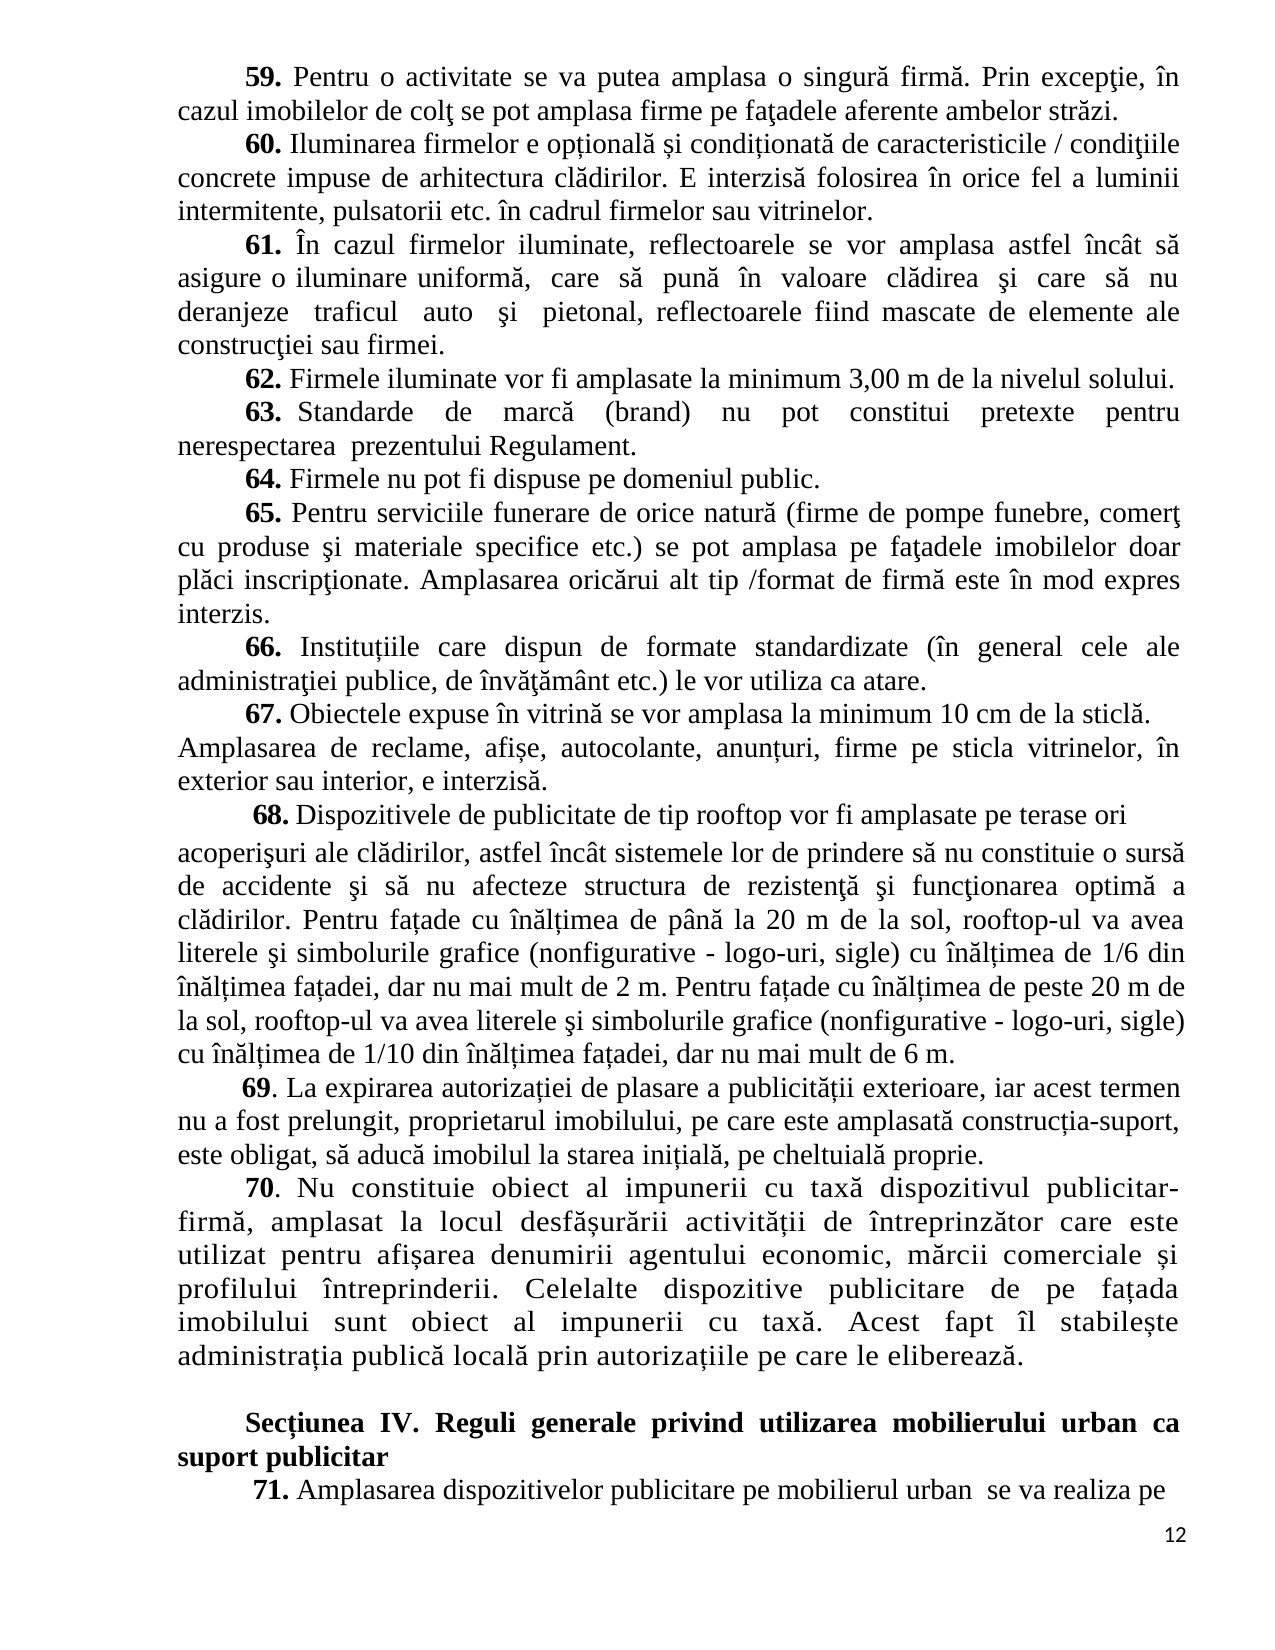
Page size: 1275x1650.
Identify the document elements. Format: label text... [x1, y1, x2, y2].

text Secțiunea IV. Reguli generale privind utilizarea mobilierului urban ca suport publicitar [177, 1405, 1181, 1472]
text 71. Amplasarea dispozitivelor publicitare pe mobilierul urban se va realiza pe [215, 1472, 1181, 1506]
text 64. Firmele nu pot fi dispuse pe domeniul public. [177, 462, 1181, 495]
text 59. Pentru o activitate se va putea amplasa o singură firmă. Prin excepţie, în cazul imobilelor de colţ se pot amplasa firme pe faţadele aferente ambelor străzi. [177, 59, 1181, 126]
text Amplasarea de reclame, afișe, autocolante, anunțuri, firme pe sticla vitrinelor, în exterior sau interior, e interzisă. [177, 730, 1181, 797]
text 63. Standarde de marcă (brand) nu pot constitui pretexte pentru nerespectarea prezentului Regulament. [177, 394, 1181, 462]
text 61. În cazul firmelor iluminate, reflectoarele se vor amplasa astfel încât să asigure o iluminare uniformă, care să pună în valoare clădirea şi care să nu deranjeze traficul auto şi pietonal, reflectoarele fiind mascate de elemente ale construcţiei sau firmei. [177, 227, 1181, 361]
text 62. Firmele iluminate vor fi amplasate la minimum 3,00 m de la nivelul solului. [177, 361, 1181, 394]
text 68. Dispozitivele de publicitate de tip rooftop vor fi amplasate pe terase ori [177, 797, 1181, 831]
text 66. Instituțiile care dispun de formate standardizate (în general cele ale administraţiei publice, de învăţământ etc.) le vor utiliza ca atare. [177, 629, 1181, 696]
text acoperişuri ale clădirilor, astfel încât sistemele lor de prindere să nu constituie o sursă de accidente şi să nu afecteze structura de rezistenţă şi funcţionarea optimă a clădirilor. Pentru fațade cu înălțimea de până la 20 m de la sol, rooftop-ul va avea literele şi simbolurile grafice (nonfigurative - logo-uri, sigle) cu înălțimea de 1/6 din înălțimea fațadei, dar nu mai mult de 2 m. Pentru fațade cu înălțimea de peste 20 m de la sol, rooftop-ul va avea literele şi simbolurile grafice (nonfigurative - logo-uri, sigle) cu înălțimea de 1/10 din înălțimea fațadei, dar nu mai mult de 6 m. [177, 835, 1186, 1070]
text 70. Nu constituie obiect al impunerii cu taxă dispozitivul publicitar-firmă, amplasat la locul desfășurării activității de întreprinzător care este utilizat pentru afișarea denumirii agentului economic, mărcii comerciale și profilului întreprinderii. Celelalte dispozitive publicitare de pe fațada imobilului sunt obiect al impunerii cu taxă. Acest fapt îl stabilește administrația publică locală prin autorizațiile pe care le eliberează. [177, 1170, 1181, 1372]
text 60. Iluminarea firmelor e opțională și condiționată de caracteristicile / condiţiile concrete impuse de arhitectura clădirilor. E interzisă folosirea în orice fel a luminii intermitente, pulsatorii etc. în cadrul firmelor sau vitrinelor. [177, 126, 1181, 227]
text 67. Obiectele expuse în vitrină se vor amplasa la minimum 10 cm de la sticlă. [245, 696, 1181, 730]
text 65. Pentru serviciile funerare de orice natură (firme de pompe funebre, comerţ cu produse şi materiale specifice etc.) se pot amplasa pe faţadele imobilelor doar plăci inscripţionate. Amplasarea oricărui alt tip /format de firmă este în mod expres interzis. [177, 495, 1181, 629]
text 69. La expirarea autorizației de plasare a publicității exterioare, iar acest termen nu a fost prelungit, proprietarul imobilului, pe care este amplasată construcția-suport, este obligat, să aducă imobilul la starea inițială, pe cheltuială proprie. [177, 1070, 1181, 1170]
